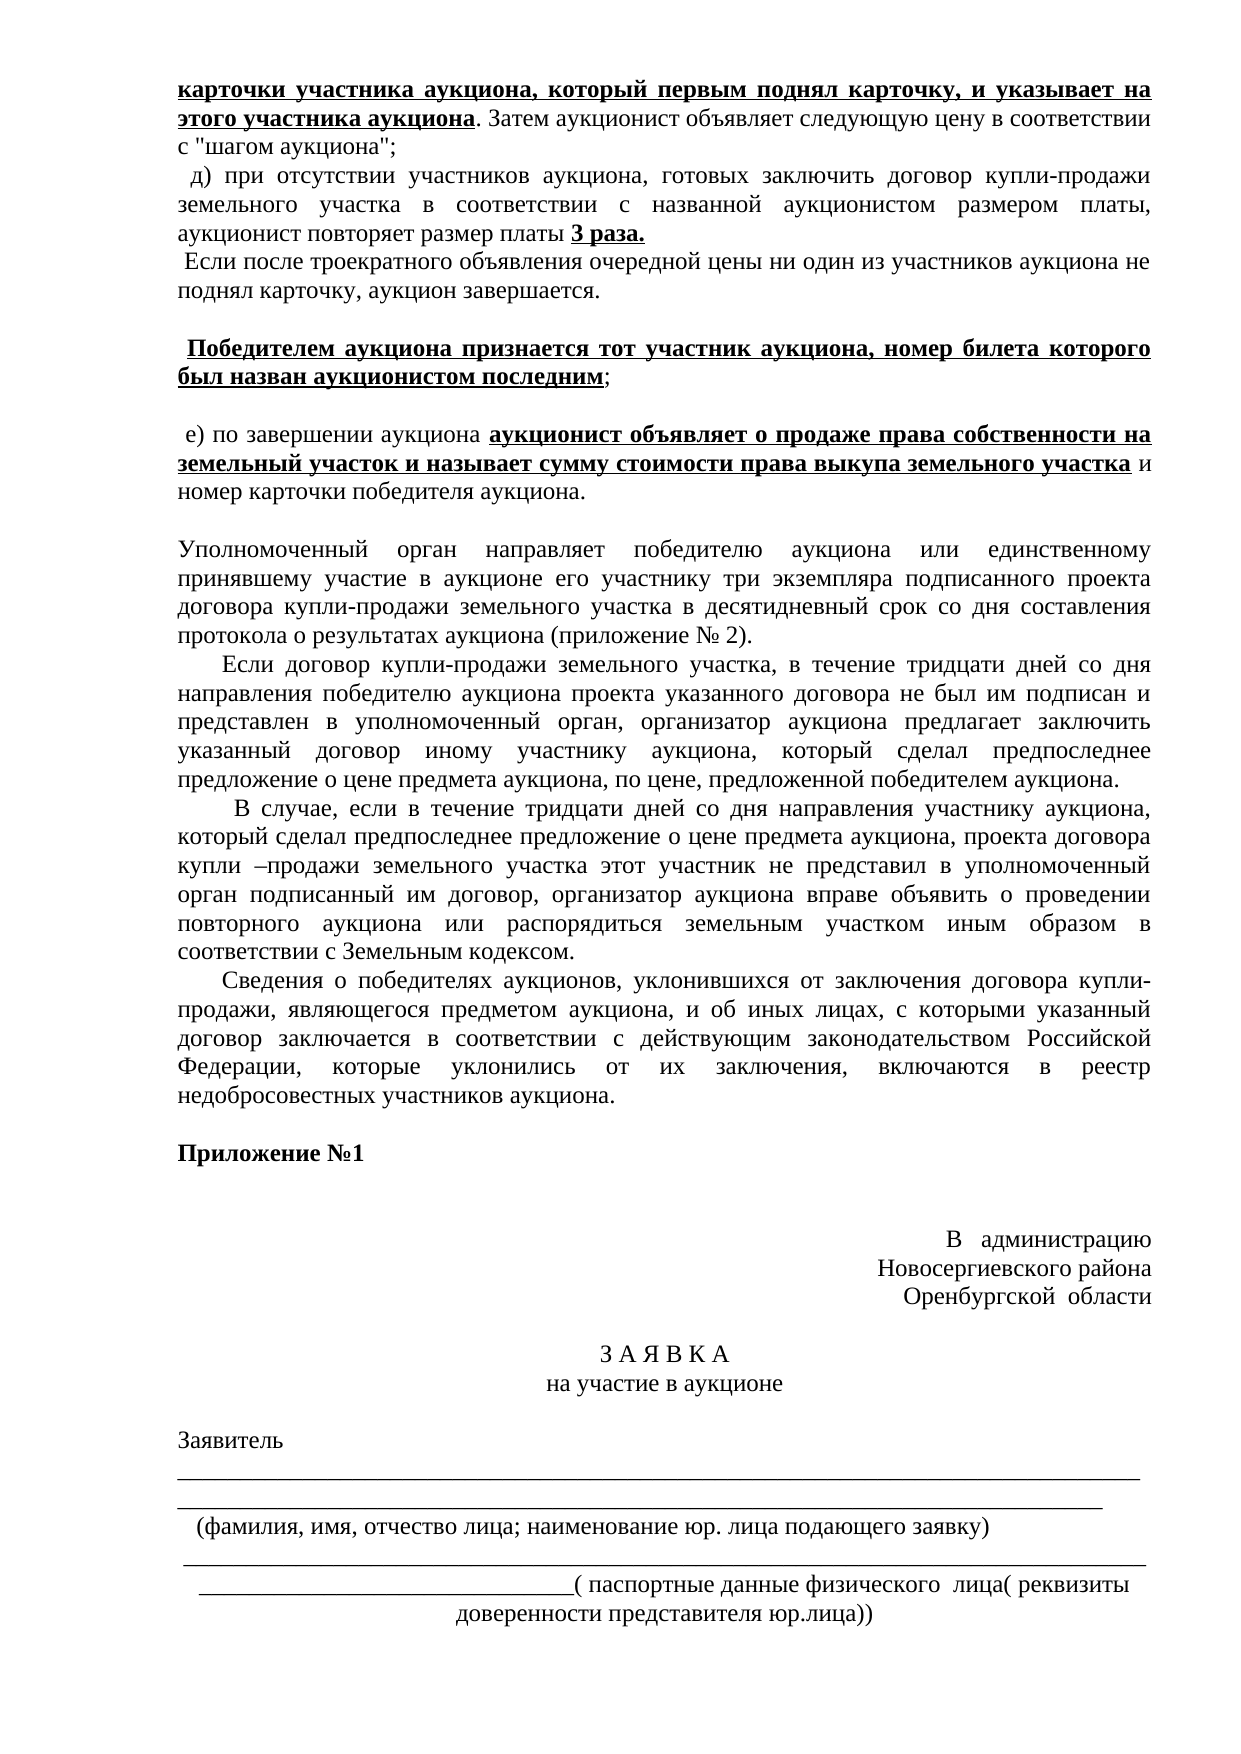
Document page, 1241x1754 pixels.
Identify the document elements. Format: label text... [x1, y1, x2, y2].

text Победителем аукциона признается тот участник аукциона, номер билета которого был назван аукционистом последним; [177, 333, 1152, 390]
text В случае, если в течение тридцати дней со дня направления участнику аукциона, который сделал предпоследнее предложение о цене предмета аукциона, проекта договора купли –продажи земельного участка этот участник не представил в уполномоченный орган подписанный им договор, организатор аукциона вправе объявить о проведении повторного аукциона или распорядиться земельным участком иным образом в соответствии с Земельным кодексом. [177, 793, 1152, 965]
text (фамилия, имя, отчество лица; наименование юр. лица подающего заявку) [177, 1511, 1152, 1540]
text Сведения о победителях аукционов, уклонившихся от заключения договора купли-продажи, являющегося предметом аукциона, и об иных лицах, с которыми указанный договор заключается в соответствии с действующим законодательством Российской Федерации, которые уклонились от их заключения, включаются в реестр недобросовестных участников аукциона. [177, 965, 1152, 1109]
text Приложение №1 [177, 1138, 1152, 1166]
text д) при отсутствии участников аукциона, готовых заключить договор купли-продажи земельного участка в соответствии с названной аукционистом размером платы, аукционист повторяет размер платы 3 раза. [177, 160, 1152, 246]
text З А Я В К А [177, 1339, 1152, 1368]
text Уполномоченный орган направляет победителю аукциона или единственному принявшему участие в аукционе его участнику три экземпляра подписанного проекта договора купли-продажи земельного участка в десятидневный срок со дня составления протокола о результатах аукциона (приложение № 2). [177, 534, 1152, 649]
text Заявитель _______________________________________________________________________________________________________________________________________________________ [177, 1425, 1152, 1511]
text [177, 74, 1152, 99]
text Если договор купли-продажи земельного участка, в течение тридцати дней со дня направления победителю аукциона проекта указанного договора не был им подписан и представлен в уполномоченный орган, организатор аукциона предлагает заключить указанный договор иному участнику аукциона, который сделал предпоследнее предложение о цене предмета аукциона, по цене, предложенной победителем аукциона. [177, 649, 1152, 793]
text В администрацию Новосергиевского района [177, 1224, 1152, 1281]
text на участие в аукционе [177, 1368, 1152, 1396]
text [177, 100, 1152, 160]
text ___________________________________________________________________________________________________________( паспортные данные физического лица( реквизиты доверенности представителя юр.лица)) [177, 1540, 1152, 1626]
text е) по завершении аукциона аукционист объявляет о продаже права собственности на земельный участок и называет сумму стоимости права выкупа земельного участка и номер карточки победителя аукциона. [177, 419, 1152, 505]
text Если после троекратного объявления очередной цены ни один из участников аукциона не поднял карточку, аукцион завершается. [177, 246, 1152, 304]
text Оренбургской области [177, 1281, 1152, 1310]
